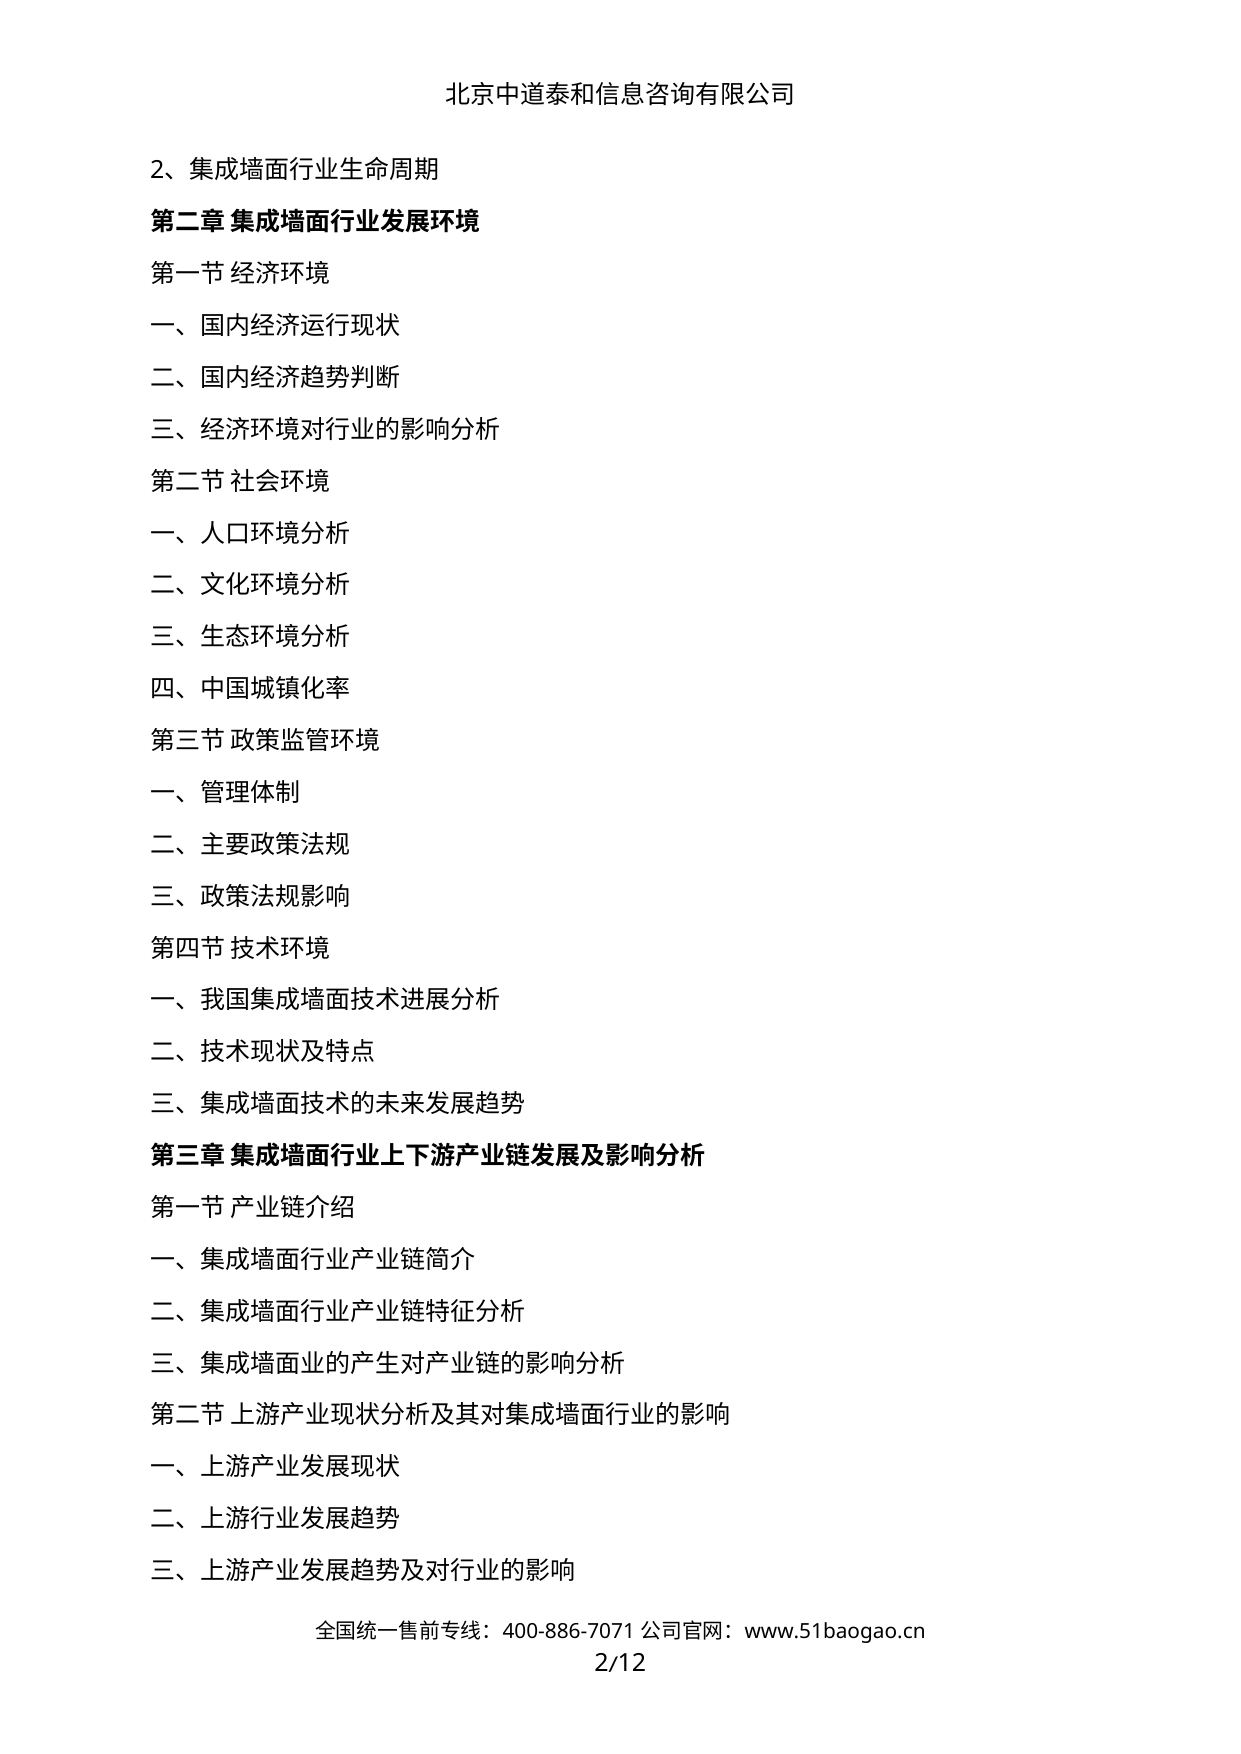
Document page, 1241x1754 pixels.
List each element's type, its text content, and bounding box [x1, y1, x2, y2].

text 二、文化环境分析 [150, 565, 1090, 601]
text 四、中国城镇化率 [150, 669, 1090, 705]
text 二、国内经济趋势判断 [150, 357, 1090, 394]
text 第二章 集成墙面行业发展环境 [150, 202, 1090, 238]
text 二、上游行业发展趋势 [150, 1499, 1090, 1535]
text 一、人口环境分析 [150, 513, 1090, 549]
text 三、集成墙面业的产生对产业链的影响分析 [150, 1343, 1090, 1379]
text 三、集成墙面技术的未来发展趋势 [150, 1084, 1090, 1120]
text 第二节 上游产业现状分析及其对集成墙面行业的影响 [150, 1395, 1090, 1431]
text 二、主要政策法规 [150, 824, 1090, 861]
text 三、经济环境对行业的影响分析 [150, 409, 1090, 446]
text 一、我国集成墙面技术进展分析 [150, 980, 1090, 1016]
text 第二节 社会环境 [150, 461, 1090, 497]
text 三、生态环境分析 [150, 617, 1090, 653]
text 一、国内经济运行现状 [150, 306, 1090, 342]
text 2、集成墙面行业生命周期 [150, 150, 1090, 186]
text 一、管理体制 [150, 772, 1090, 809]
text 第三节 政策监管环境 [150, 721, 1090, 757]
text 第一节 产业链介绍 [150, 1187, 1090, 1224]
text 三、政策法规影响 [150, 876, 1090, 912]
text 第四节 技术环境 [150, 928, 1090, 964]
text 一、集成墙面行业产业链简介 [150, 1239, 1090, 1276]
text 第三章 集成墙面行业上下游产业链发展及影响分析 [150, 1136, 1090, 1172]
text 第一节 经济环境 [150, 254, 1090, 290]
text 二、技术现状及特点 [150, 1032, 1090, 1068]
text 二、集成墙面行业产业链特征分析 [150, 1291, 1090, 1327]
text 三、上游产业发展趋势及对行业的影响 [150, 1551, 1090, 1587]
text 一、上游产业发展现状 [150, 1447, 1090, 1483]
